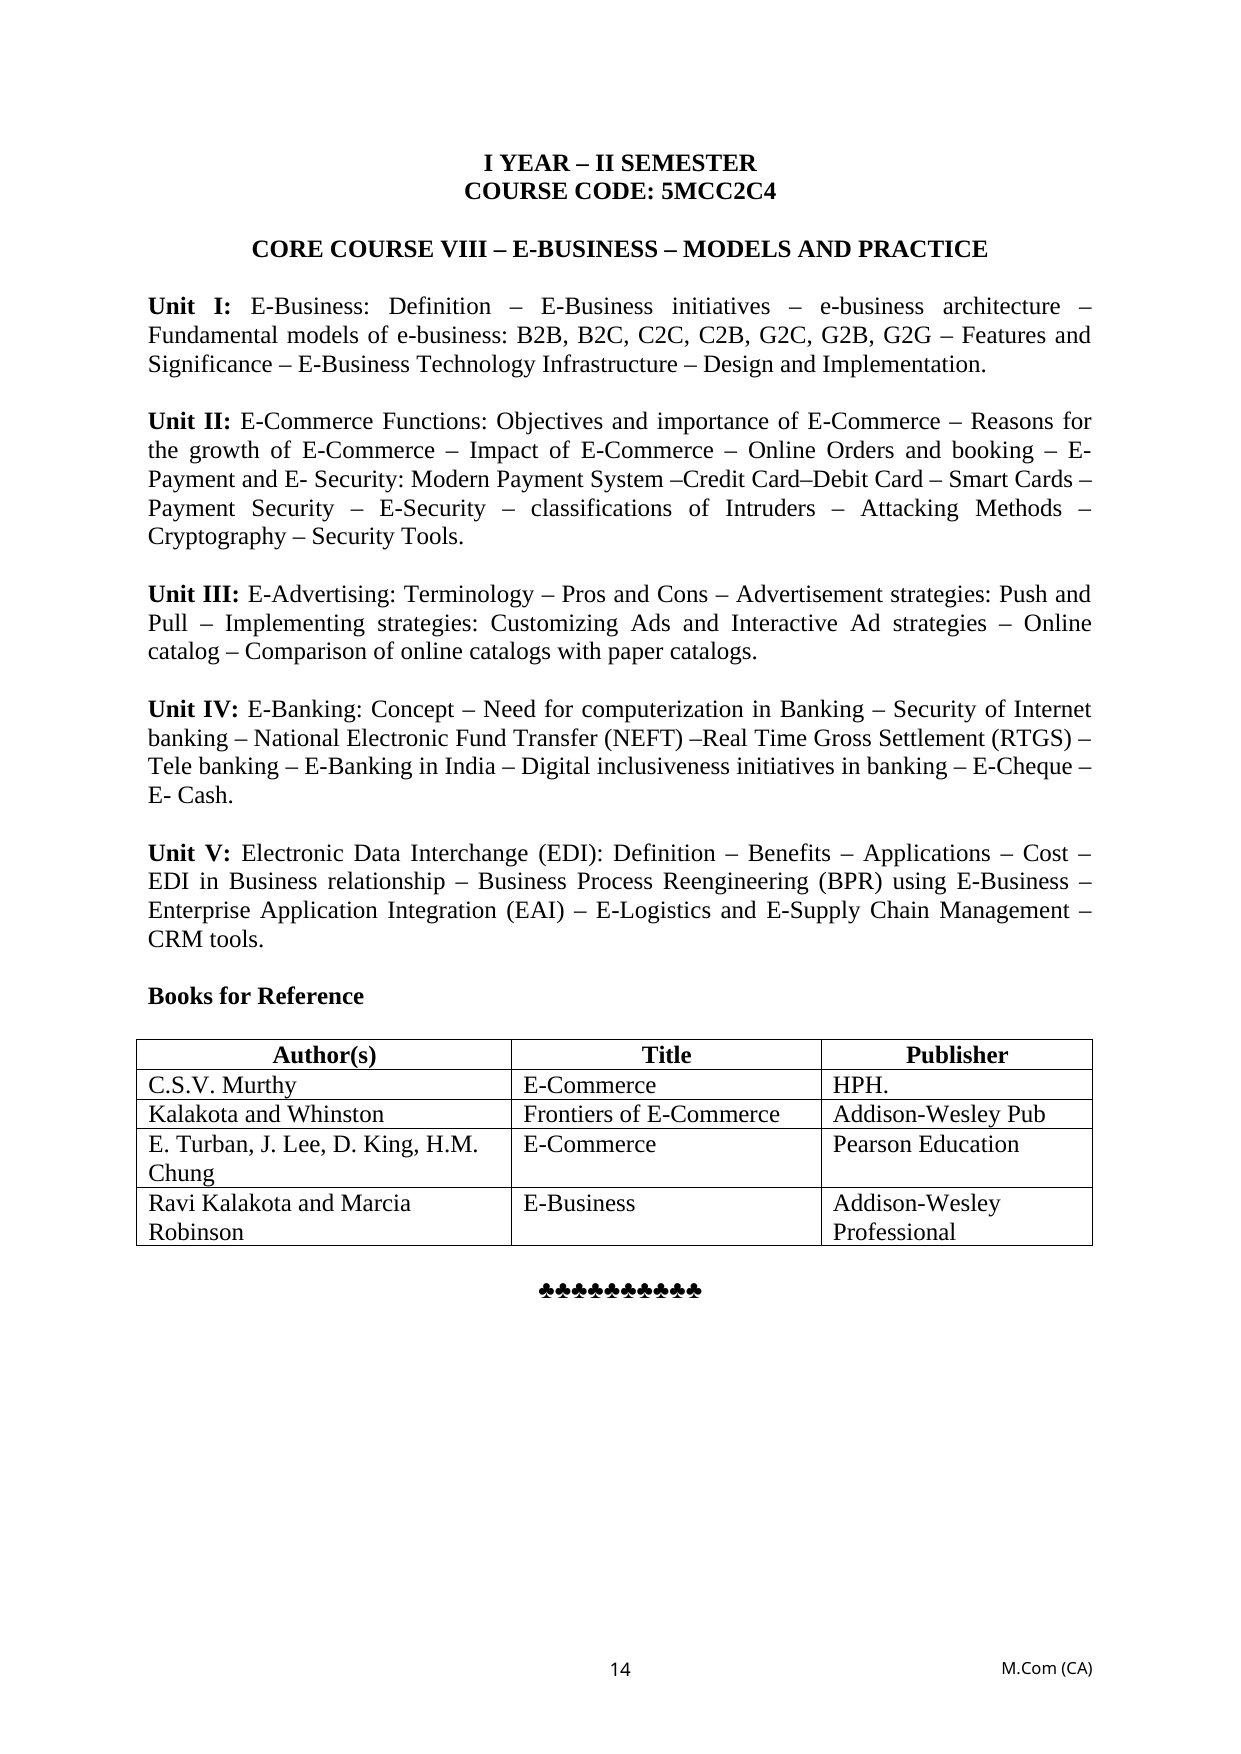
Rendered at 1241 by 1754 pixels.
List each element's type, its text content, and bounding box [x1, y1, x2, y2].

text COURSE CODE: 5MCC2C4 [148, 176, 1092, 205]
table_cell Frontiers of E-Commerce [512, 1100, 821, 1128]
table_header Author(s) [137, 1040, 511, 1069]
table_cell Pearson Education [822, 1129, 1092, 1187]
text Unit V: Electronic Data Interchange (EDI): Definition – Benefits – Applications – Cost – EDI in Business relationship – Business Process Reengineering (BPR) using E-Business – Enterprise Application Integration (EAI) – E-Logistics and E-Supply Chain Management – CRM tools. [148, 838, 1092, 953]
table_cell Ravi Kalakota and Marcia Robinson [137, 1188, 511, 1245]
text ♣♣♣♣♣♣♣♣♣♣ [148, 1275, 1092, 1304]
text Unit III: E-Advertising: Terminology – Pros and Cons – Advertisement strategies: Push and Pull – Implementing strategies: Customizing Ads and Interactive Ad strategies – Online catalog – Comparison of online catalogs with paper catalogs. [148, 579, 1092, 665]
table_cell E-Commerce [512, 1129, 821, 1187]
table_header Title [512, 1040, 821, 1069]
text CORE COURSE VIII – E-BUSINESS – MODELS AND PRACTICE [148, 234, 1092, 263]
table_cell E-Commerce [512, 1070, 821, 1098]
text Books for Reference [148, 981, 1092, 1010]
text Unit I: E-Business: Definition – E-Business initiatives – e-business architecture – Fundamental models of e-business: B2B, B2C, C2C, C2B, G2C, G2B, G2G – Features and Significance – E-Business Technology Infrastructure – Design and Implementation. [148, 291, 1092, 378]
table_cell E-Business [512, 1188, 821, 1245]
text Unit IV: E-Banking: Concept – Need for computerization in Banking – Security of Internet banking – National Electronic Fund Transfer (NEFT) –Real Time Gross Settlement (RTGS) – Tele banking – E-Banking in India – Digital inclusiveness initiatives in banking – E-Cheque – E- Cash. [148, 694, 1092, 809]
table_cell C.S.V. Murthy [137, 1070, 511, 1098]
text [148, 148, 1092, 176]
table_cell E. Turban, J. Lee, D. King, H.M. Chung [137, 1129, 511, 1187]
table_header Publisher [822, 1040, 1092, 1069]
table_cell Kalakota and Whinston [137, 1100, 511, 1128]
table_cell Addison-Wesley Professional [822, 1188, 1092, 1245]
table_cell HPH. [822, 1070, 1092, 1098]
table_cell Addison-Wesley Pub [822, 1100, 1092, 1128]
text Unit II: E-Commerce Functions: Objectives and importance of E-Commerce – Reasons for the growth of E-Commerce – Impact of E-Commerce – Online Orders and booking – E-Payment and E- Security: Modern Payment System –Credit Card–Debit Card – Smart Cards – Payment Security – E-Security – classifications of Intruders – Attacking Methods – Cryptography – Security Tools. [148, 406, 1092, 550]
